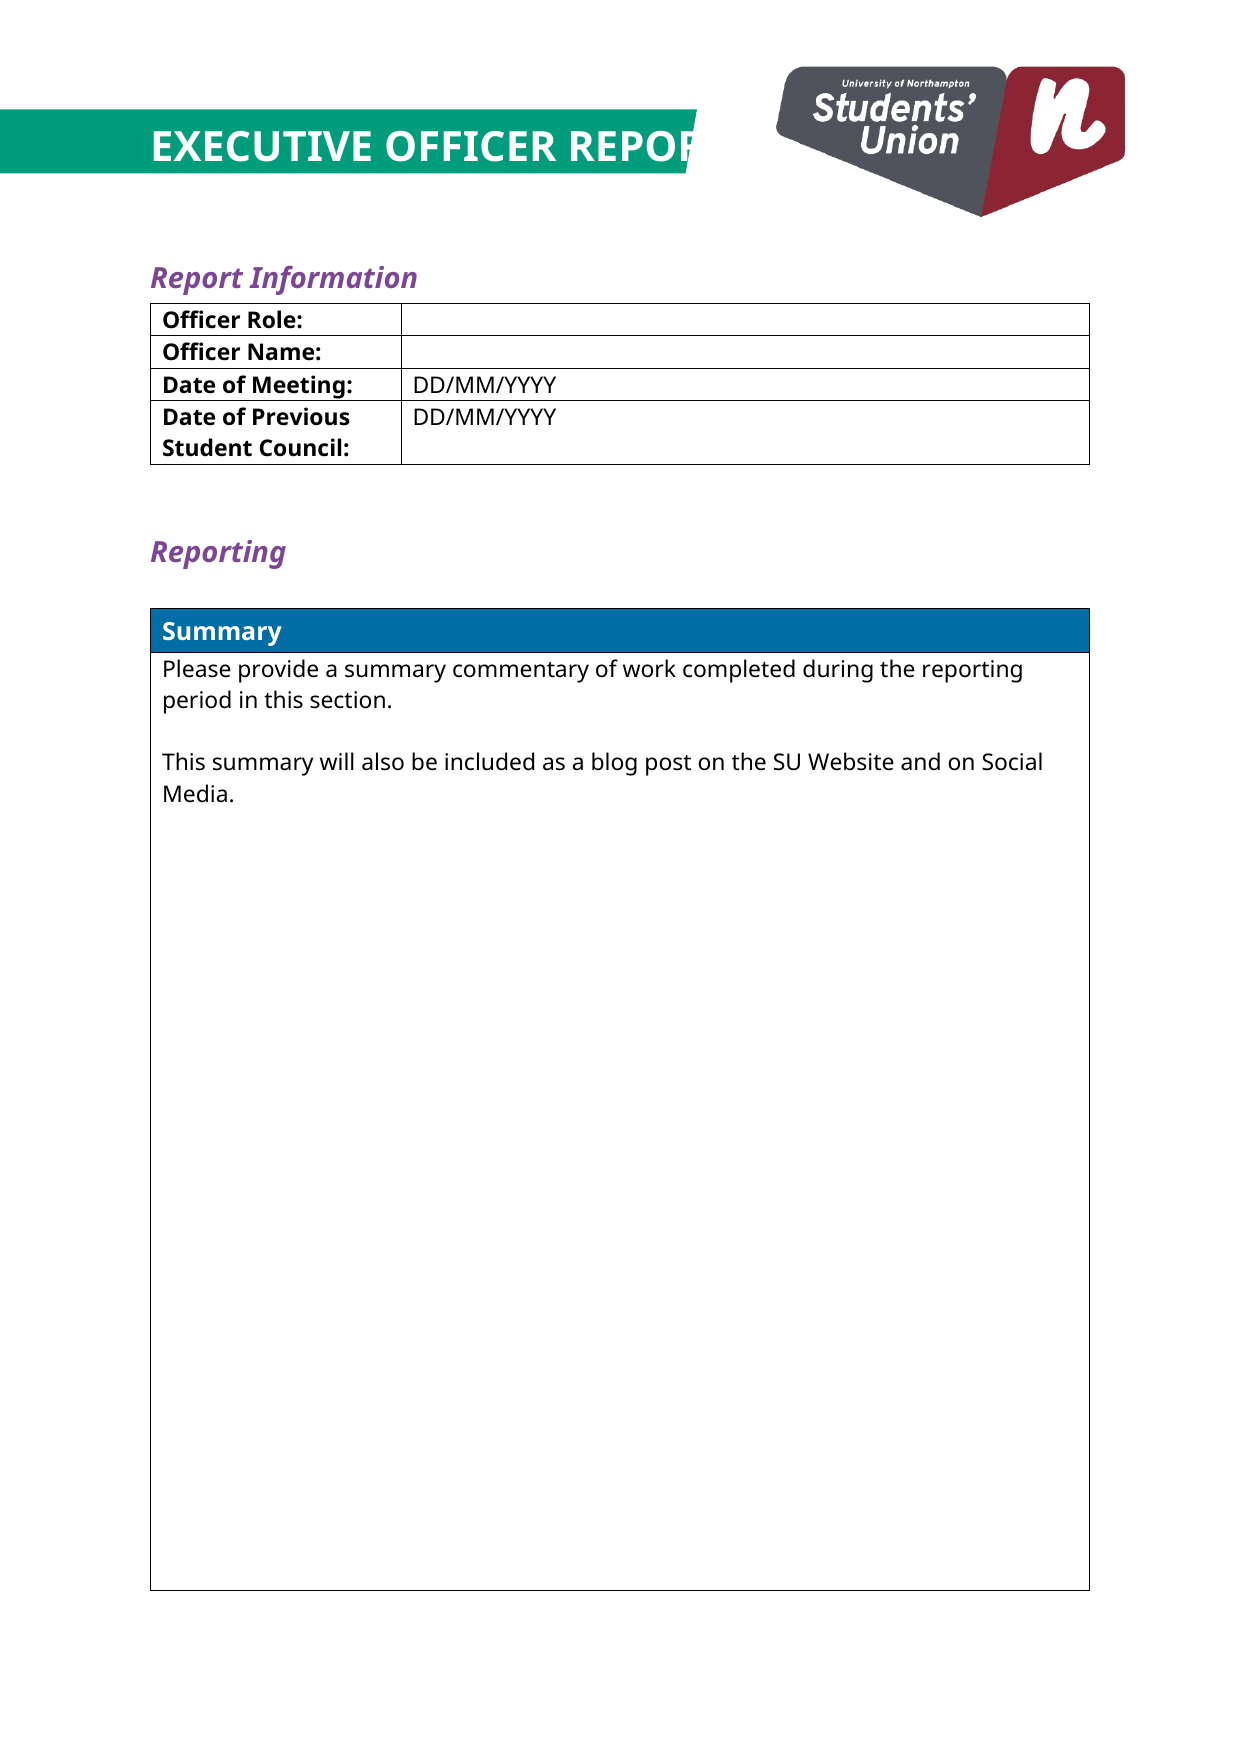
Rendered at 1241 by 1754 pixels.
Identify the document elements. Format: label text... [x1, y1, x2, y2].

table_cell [151, 653, 1089, 1590]
text EXECUTIVE OFFICER REPORT [150, 116, 1090, 173]
table_header [402, 304, 1089, 335]
table_cell [402, 336, 1089, 368]
table_cell Date of Previous Student Council: [151, 401, 401, 463]
subtitle Report Information [150, 257, 1090, 297]
picture [748, 40, 1155, 244]
subtitle Reporting [150, 531, 1090, 571]
table_cell DD/MM/YYYY [402, 401, 1089, 463]
table_header Summary [151, 609, 1089, 652]
table_cell DD/MM/YYYY [402, 369, 1089, 400]
table_cell Date of Meeting: [151, 369, 401, 400]
table_cell Officer Name: [151, 336, 401, 368]
table_header Officer Role: [151, 304, 401, 335]
